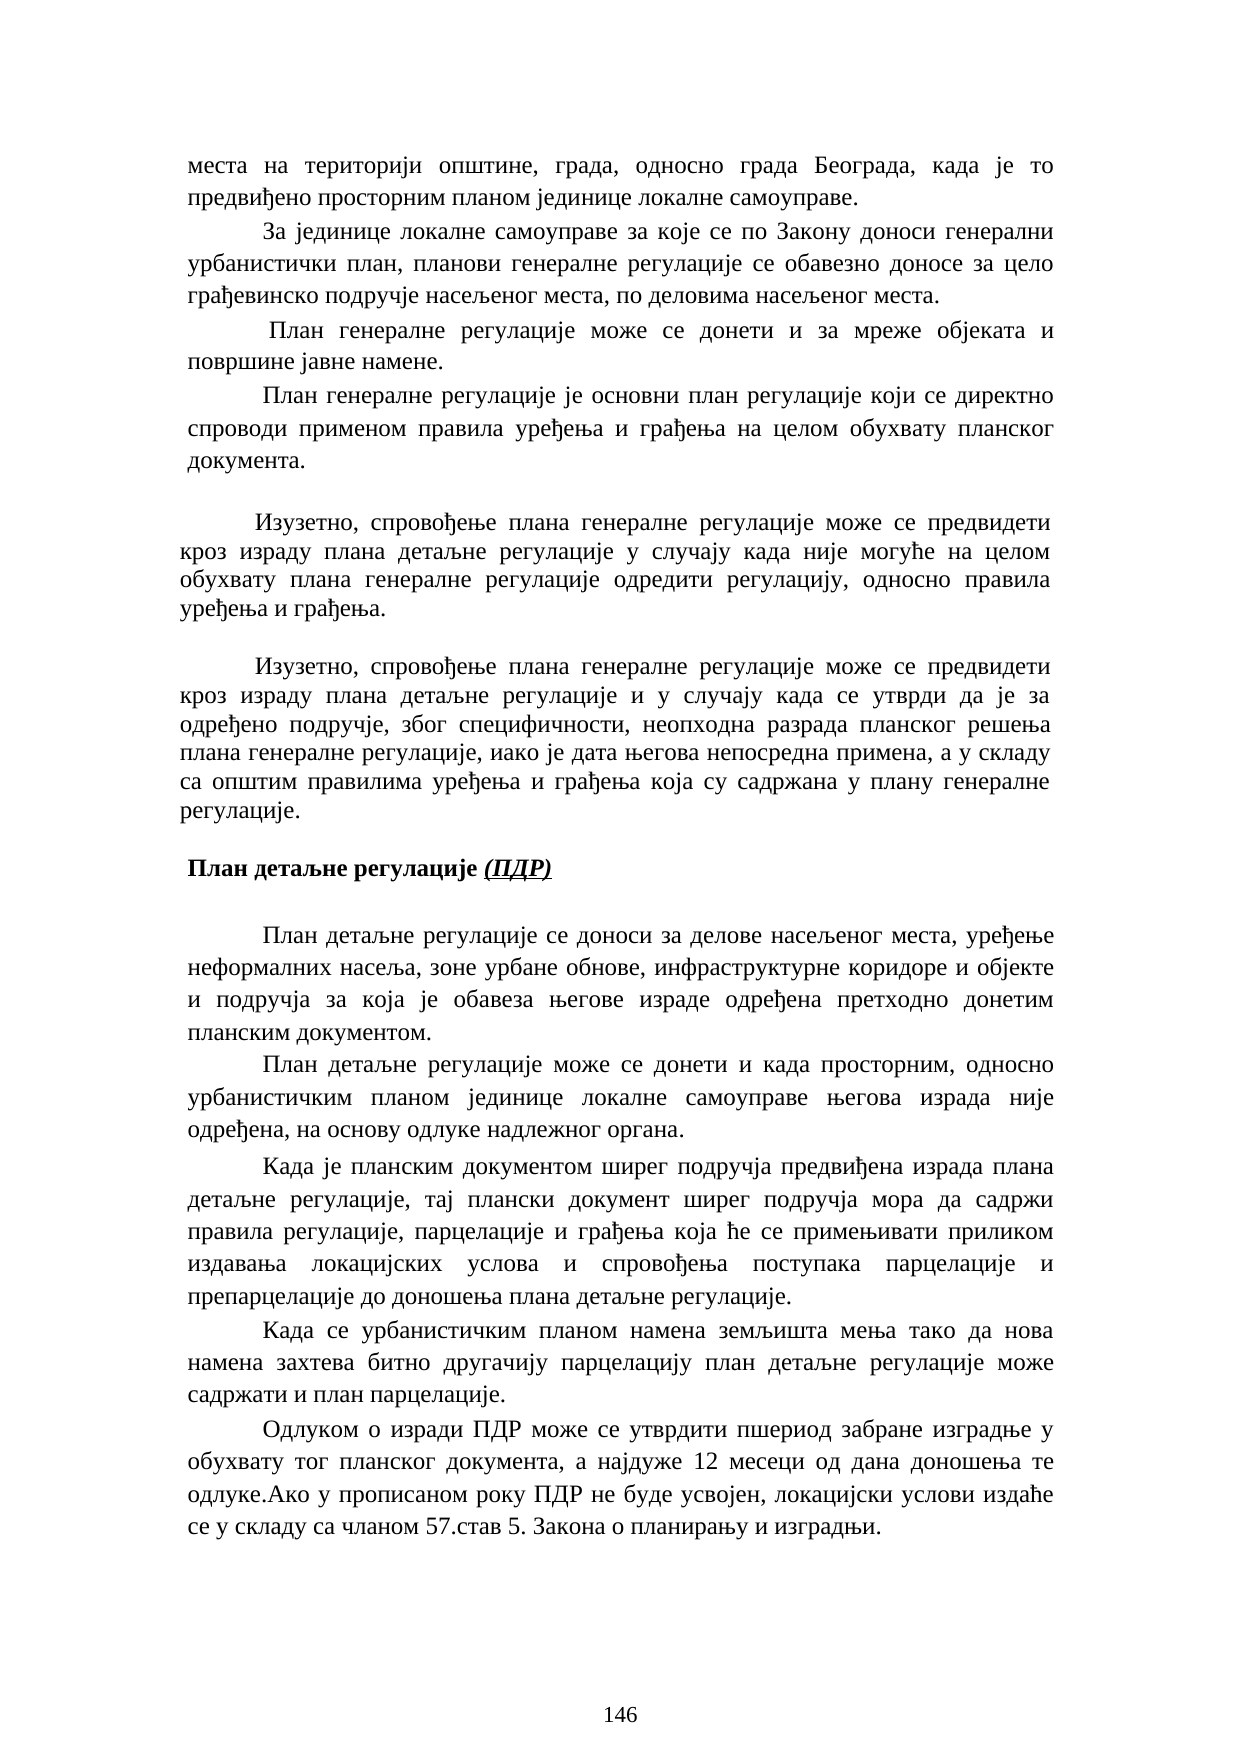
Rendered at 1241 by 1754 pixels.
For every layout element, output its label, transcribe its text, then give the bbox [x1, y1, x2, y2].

text За јединице локалне самоуправе за које се по Закону доноси генерални урбанистички план, планови генералне регулације се обавезно доносе за цело грађевинско подручје насељеног места, по деловима насељеног места. [187, 216, 1055, 309]
text места на територији општине, града, односно града Београда, када је то предвиђено просторним планом јединице локалне самоуправе. [187, 150, 1055, 210]
text План детаљне регулације се доноси за делове насељеног места, уређење неформалних насеља, зоне урбане обнове, инфраструктурне коридоре и објекте и подручја за која је обавеза његове израде одређена претходно донетим планским документом. [187, 920, 1055, 1046]
text План генералне регулације је основни план регулације који се директно спроводи применом правила уређења и грађења на целом обухвату планског документа. [187, 381, 1055, 474]
text Одлуком о изради ПДР може се утврдити пшериод забране изградње у обухвату тог планског документа, а најдуже 12 месеци од дана доношења те одлуке.Ако у прописаном року ПДР не буде усвојен, локацијски услови издаће се у складу са чланом 57.став 5. Закона о планирању и изградњи. [187, 1414, 1055, 1540]
text План детаљне регулације може се донети и када просторним, односно урбанистичким планом јединице локалне самоуправе његова израда није одређена, на основу одлуке надлежног органа. [187, 1049, 1055, 1143]
text Изузетно, спровођење плана генералне регулације може се предвидети кроз израду плана детаљне регулације у случају када није могуће на целом обухвату плана генералне регулације одредити регулацију, односно правила уређења и грађења. [179, 507, 1051, 622]
text Изузетно, спровођење плана генералне регулације може се предвидети кроз израду плана детаљне регулације и у случају када се утврди да је за одређено подручје, због специфичности, неопходна разрада планског решења плана генералне регулације, иако је дата његова непосредна примена, а у складу са општим правилима уређења и грађења која су садржана у плану генералне регулације. [179, 651, 1051, 824]
text Када се урбанистичким планом намена земљишта мења тако да нова намена захтева битно другачију парцелацију план детаљне регулације може садржати и план парцелације. [187, 1315, 1055, 1408]
text План детаљне регулације (ПДР) [187, 853, 1090, 882]
text План генералне регулације може се донети и за мреже објеката и површине јавне намене. [187, 315, 1055, 375]
text Када је планским документом ширег подручја предвиђена израда плана детаљне регулације, тај плански документ ширег подручја мора да садржи правила регулације, парцелације и грађења која ће се примењивати приликом издавања локацијских услова и спровођења поступака парцелације и препарцелације до доношења плана детаљне регулације. [187, 1151, 1055, 1310]
